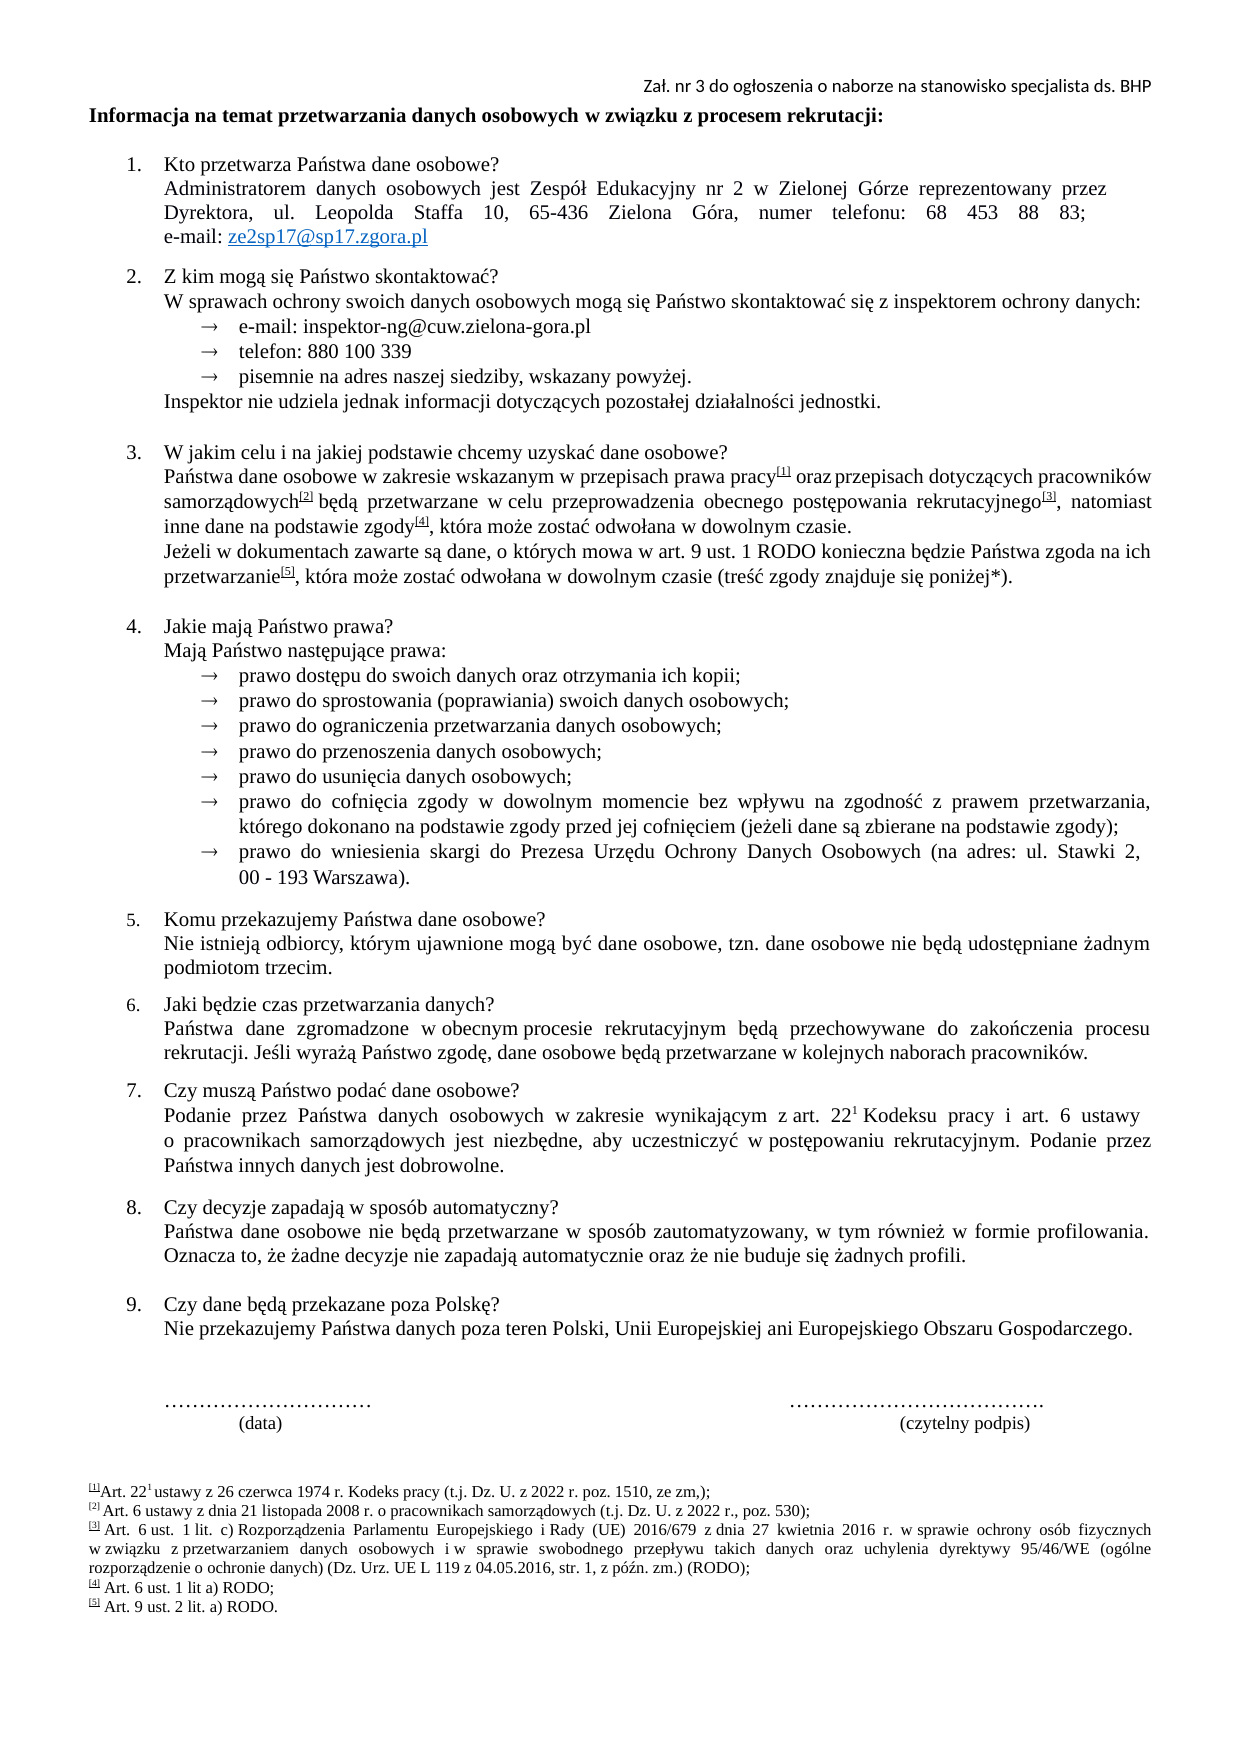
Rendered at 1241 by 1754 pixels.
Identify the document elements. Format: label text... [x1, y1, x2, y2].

list Jaki będzie czas przetwarzania danych? [126, 992, 1151, 1016]
list Jakie mają Państwo prawa? [126, 614, 1151, 638]
list W sprawach ochrony swoich danych osobowych mogą się Państwo skontaktować się z inspektorem ochrony danych: [164, 288, 1152, 313]
list telefon: 880 100 339 [201, 339, 1152, 363]
list prawo dostępu do swoich danych oraz otrzymania ich kopii; [201, 663, 1152, 687]
list W jakim celu i na jakiej podstawie chcemy uzyskać dane osobowe? [126, 439, 1152, 464]
list prawo do wniesienia skargi do Prezesa Urzędu Ochrony Danych Osobowych (na adres: ul. Stawki 2, 00 - 193 Warszawa). [201, 839, 1152, 889]
list Komu przekazujemy Państwa dane osobowe? [126, 907, 1151, 931]
list Kto przetwarza Państwa dane osobowe? [126, 152, 1152, 176]
list Jeżeli w dokumentach zawarte są dane, o których mowa w art. 9 ust. 1 RODO konieczna będzie Państwa zgoda na ich przetwarzanie[5], która może zostać odwołana w dowolnym czasie (treść zgody znajduje się poniżej*). [164, 539, 1152, 588]
list prawo do usunięcia danych osobowych; [201, 764, 1152, 788]
list prawo do ograniczenia przetwarzania danych osobowych; [201, 713, 1152, 737]
text Nie przekazujemy Państwa danych poza teren Polski, Unii Europejskiej ani Europejskiego Obszaru Gospodarczego. [164, 1316, 1151, 1340]
list e-mail: inspektor-ng@cuw.zielona-gora.pl [201, 314, 1152, 338]
list Czy decyzje zapadają w sposób automatyczny? [126, 1195, 1151, 1219]
list Czy dane będą przekazane poza Polskę? [126, 1292, 1151, 1316]
list Z kim mogą się Państwo skontaktować? [126, 264, 1152, 288]
list prawo do cofnięcia zgody w dowolnym momencie bez wpływu na zgodność z prawem przetwarzania, którego dokonano na podstawie zgody przed jej cofnięciem (jeżeli dane są zbierane na podstawie zgody); [201, 789, 1152, 838]
list pisemnie na adres naszej siedziby, wskazany powyżej. [201, 364, 1152, 388]
list prawo do sprostowania (poprawiania) swoich danych osobowych; [201, 688, 1152, 712]
list Państwa dane osobowe w zakresie wskazanym w przepisach prawa pracy[1] oraz przepisach dotyczących pracowników samorządowych[2] będą przetwarzane w celu przeprowadzenia obecnego postępowania rekrutacyjnego[3], natomiast inne dane na podstawie zgody[4], która może zostać odwołana w dowolnym czasie. [164, 464, 1152, 538]
text [1]Art. 221 ustawy z 26 czerwca 1974 r. Kodeks pracy (t.j. Dz. U. z 2022 r. poz. 1510, ze zm,); [89, 1482, 1152, 1501]
list Czy muszą Państwo podać dane osobowe? [126, 1078, 1152, 1102]
text ………………………… ………………………………. (data) (czytelny podpis) [164, 1388, 1093, 1433]
text [4] Art. 6 ust. 1 lit a) RODO; [89, 1577, 1152, 1597]
list prawo do przenoszenia danych osobowych; [201, 739, 1152, 763]
text Państwa dane zgromadzone w obecnym procesie rekrutacyjnym będą przechowywane do zakończenia procesu rekrutacji. Jeśli wyrażą Państwo zgodę, dane osobowe będą przetwarzane w kolejnych naborach pracowników. [164, 1016, 1151, 1064]
text [5] Art. 9 ust. 2 lit. a) RODO. [89, 1597, 1152, 1616]
text Państwa dane osobowe nie będą przetwarzane w sposób zautomatyzowany, w tym również w formie profilowania. Oznacza to, że żadne decyzje nie zapadają automatycznie oraz że nie buduje się żadnych profili. [164, 1219, 1151, 1267]
list Podanie przez Państwa danych osobowych w zakresie wynikającym z art. 221 Kodeksu pracy i art. 6 ustawy o pracownikach samorządowych jest niezbędne, aby uczestniczyć w postępowaniu rekrutacyjnym. Podanie przez Państwa innych danych jest dobrowolne. [164, 1103, 1152, 1177]
text [3] Art. 6 ust. 1 lit. c) Rozporządzenia Parlamentu Europejskiego i Rady (UE) 2016/679 z dnia 27 kwietnia 2016 r. w sprawie ochrony osób fizycznych w związku z przetwarzaniem danych osobowych i w sprawie swobodnego przepływu takich danych oraz uchylenia dyrektywy 95/46/WE (ogólne rozporządzenie o ochronie danych) (Dz. Urz. UE L 119 z 04.05.2016, str. 1, z późn. zm.) (RODO); [89, 1520, 1152, 1577]
text Informacja na temat przetwarzania danych osobowych w związku z procesem rekrutacji: [89, 103, 1151, 127]
text Nie istnieją odbiorcy, którym ujawnione mogą być dane osobowe, tzn. dane osobowe nie będą udostępniane żadnym podmiotom trzecim. [164, 931, 1151, 979]
list Mają Państwo następujące prawa: [164, 638, 1152, 662]
text [2] Art. 6 ustawy z dnia 21 listopada 2008 r. o pracownikach samorządowych (t.j. Dz. U. z 2022 r., poz. 530); [89, 1501, 1152, 1520]
list Inspektor nie udziela jednak informacji dotyczących pozostałej działalności jednostki. [164, 389, 1152, 413]
list Administratorem danych osobowych jest Zespół Edukacyjny nr 2 w Zielonej Górze reprezentowany przez Dyrektora, ul. Leopolda Staffa 10, 65-436 Zielona Góra, numer telefonu: 68 453 88 83; e-mail: ze2sp17@sp17.zgora.pl [164, 176, 1107, 248]
